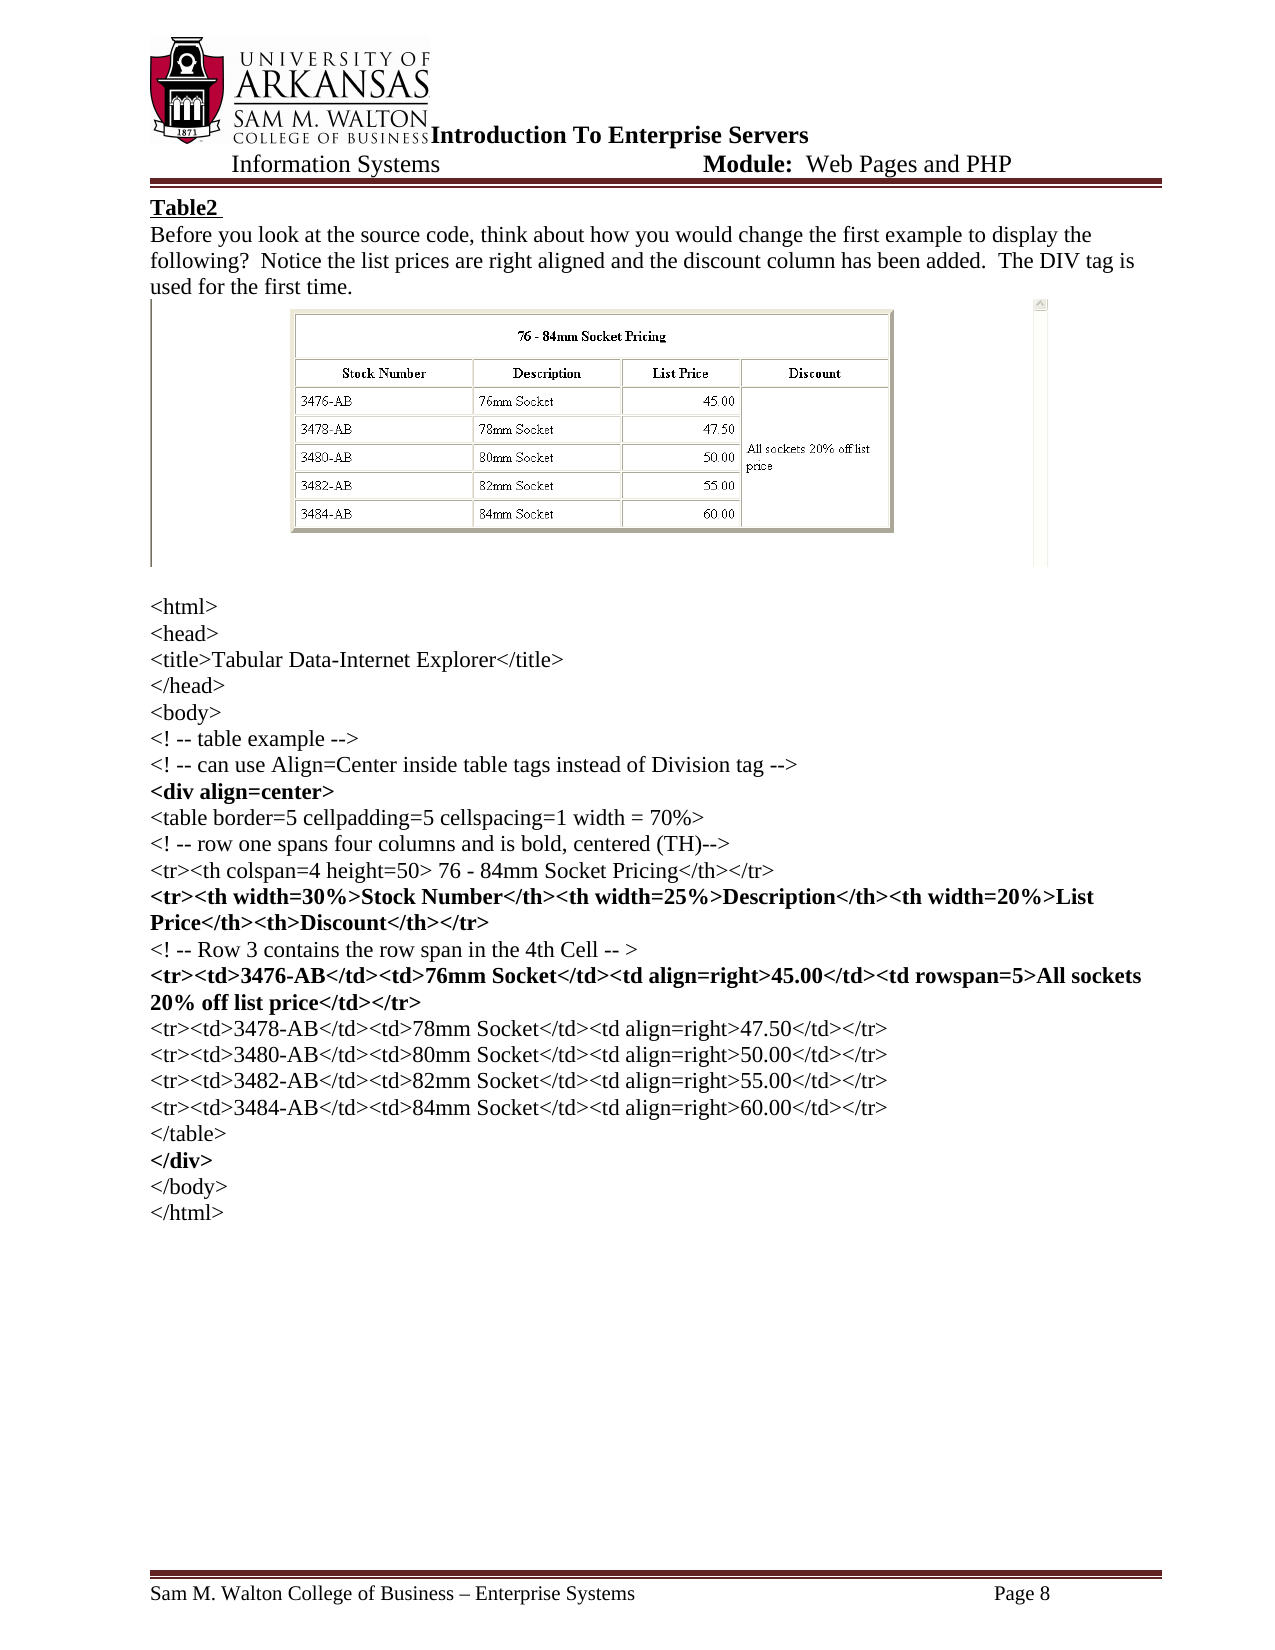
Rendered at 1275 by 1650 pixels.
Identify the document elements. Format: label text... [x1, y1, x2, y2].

text </body> [150, 1173, 1162, 1199]
text <tr><th colspan=4 height=50> 76 - 84mm Socket Pricing</th></tr> [150, 857, 1162, 883]
text <html> [150, 593, 1162, 619]
text <table border=5 cellpadding=5 cellspacing=1 width = 70%> [150, 804, 1162, 830]
text <div align=center> [150, 778, 1162, 804]
text <title>Tabular Data-Internet Explorer</title> [150, 646, 1162, 672]
text </table> [150, 1120, 1162, 1147]
text </html> [150, 1199, 1162, 1226]
text <body> [150, 699, 1162, 725]
text <head> [150, 619, 1162, 646]
text </div> [150, 1147, 1162, 1173]
text <! -- row one spans four columns and is bold, centered (TH)--> [150, 830, 1162, 857]
text Before you look at the source code, think about how you would change the first example to display the following? Notice the list prices are right aligned and the discount column has been added. The DIV tag is used for the first time. [150, 221, 1162, 300]
text <! -- table example --> [150, 725, 1162, 751]
text <tr><th width=30%>Stock Number</th><th width=25%>Description</th><th width=20%>List Price</th><th>Discount</th></tr> [150, 883, 1162, 936]
picture [150, 37, 431, 144]
text <tr><td>3480-AB</td><td>80mm Socket</td><td align=right>50.00</td></tr> [150, 1041, 1162, 1068]
text <! -- can use Align=Center inside table tags instead of Division tag --> [150, 751, 1162, 778]
text <tr><td>3476-AB</td><td>76mm Socket</td><td align=right>45.00</td><td rowspan=5>All sockets 20% off list price</td></tr> [150, 962, 1162, 1015]
text <tr><td>3482-AB</td><td>82mm Socket</td><td align=right>55.00</td></tr> [150, 1068, 1162, 1094]
text </head> [150, 672, 1162, 699]
text <! -- Row 3 contains the row span in the 4th Cell -- > [150, 936, 1162, 962]
text <tr><td>3478-AB</td><td>78mm Socket</td><td align=right>47.50</td></tr> [150, 1015, 1162, 1041]
text Table2 [150, 194, 1162, 221]
picture [150, 299, 1049, 567]
text <tr><td>3484-AB</td><td>84mm Socket</td><td align=right>60.00</td></tr> [150, 1094, 1162, 1120]
